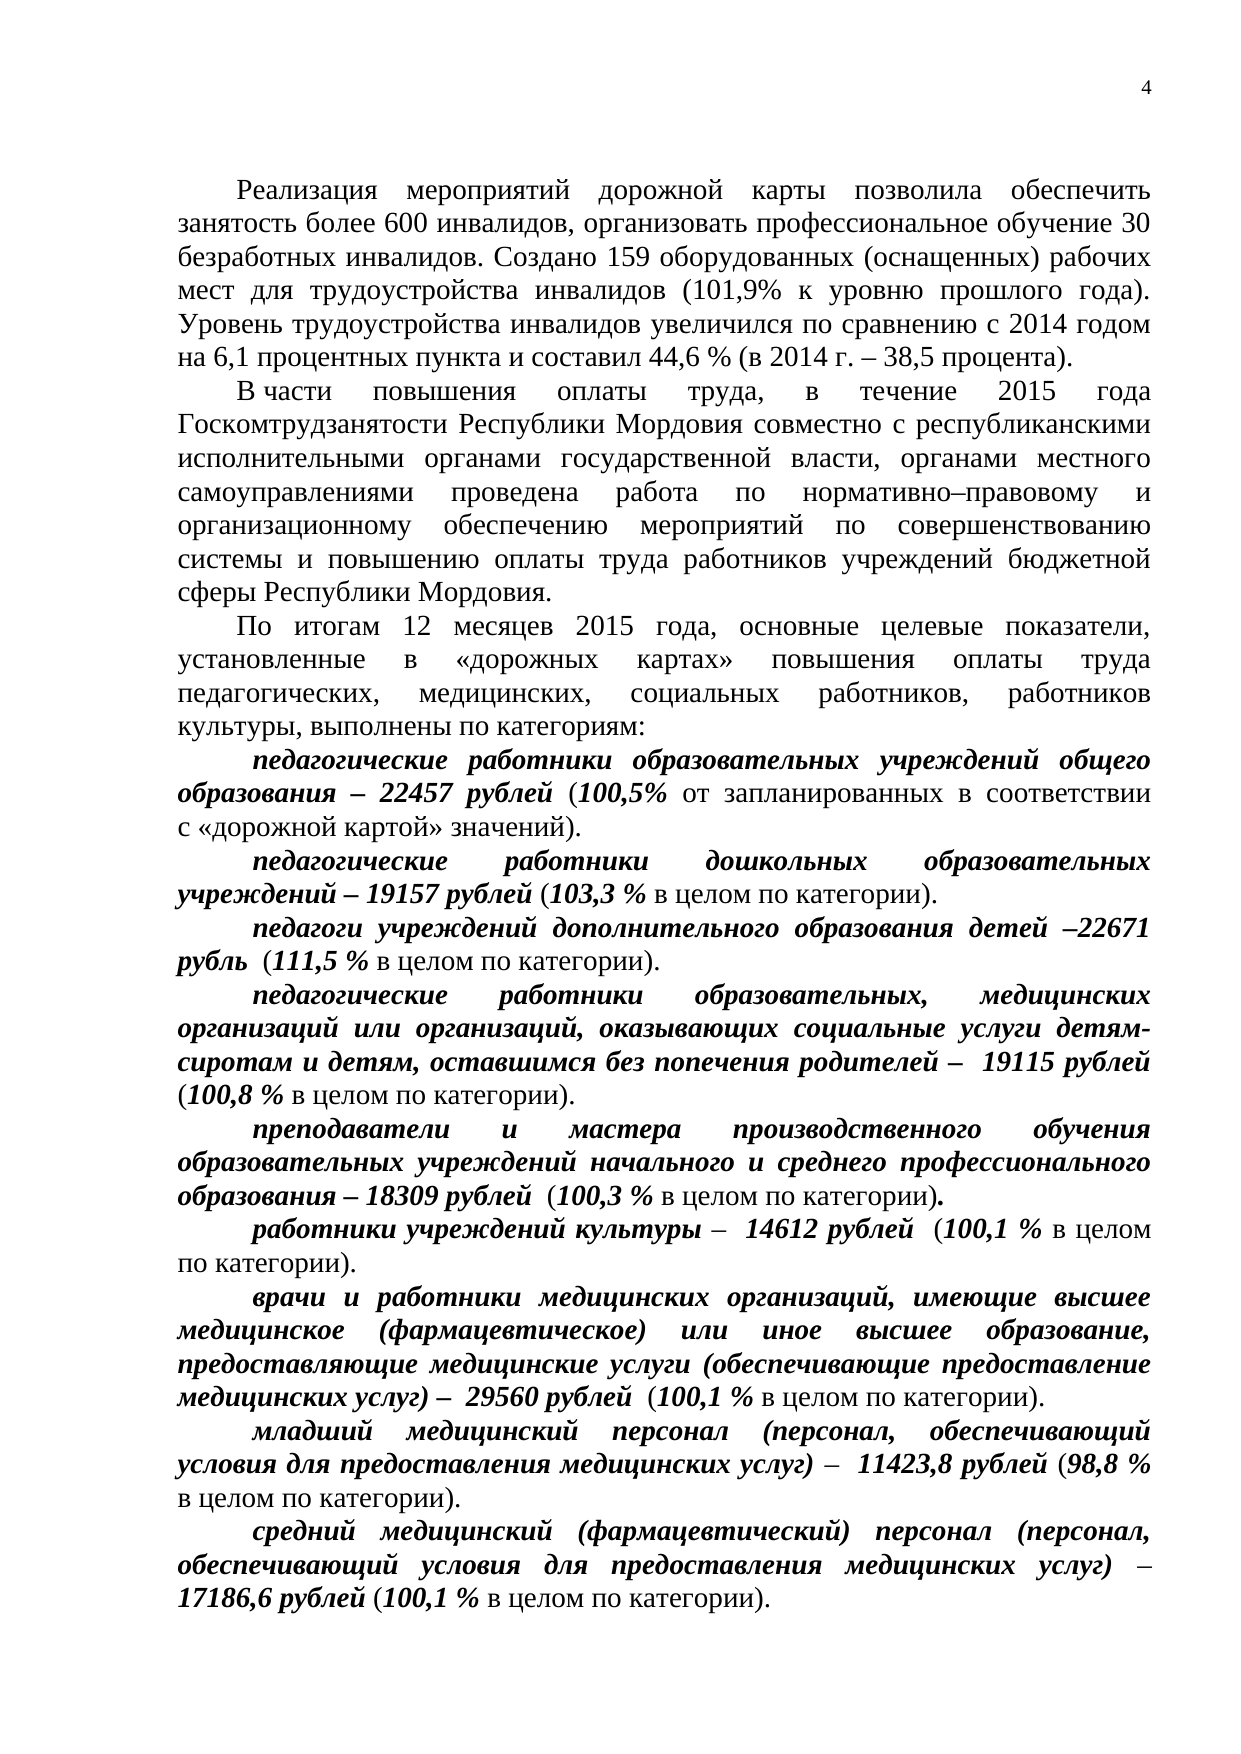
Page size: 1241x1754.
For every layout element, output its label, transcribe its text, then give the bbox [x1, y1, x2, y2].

text врачи и работники медицинских организаций, имеющие высшее медицинское (фармацевтическое) или иное высшее образование, предоставляющие медицинские услуги (обеспечивающие предоставление медицинских услуг) – 29560 рублей (100,1 % в целом по категории). [177, 1279, 1152, 1413]
text педагогические работники дошкольных образовательных учреждений – 19157 рублей (103,3 % в целом по категории). [177, 843, 1152, 910]
text работники учреждений культуры – 14612 рублей (100,1 % в целом по категории). [177, 1212, 1152, 1279]
text преподаватели и мастера производственного обучения образовательных учреждений начального и среднего профессионального образования – 18309 рублей (100,3 % в целом по категории). [177, 1111, 1152, 1212]
text педагогические работники образовательных учреждений общего образования – 22457 рублей (100,5% от запланированных в соответствии с «дорожной картой» значений). [177, 742, 1152, 843]
text По итогам 12 месяцев 2015 года, основные целевые показатели, установленные в «дорожных картах» повышения оплаты труда педагогических, медицинских, социальных работников, работников культуры, выполнены по категориям: [177, 608, 1152, 742]
text педагоги учреждений дополнительного образования детей –22671 рубль (111,5 % в целом по категории). [177, 910, 1152, 977]
text Реализация мероприятий дорожной карты позволила обеспечить занятость более 600 инвалидов, организовать профессиональное обучение 30 безработных инвалидов. Создано 159 оборудованных (оснащенных) рабочих мест для трудоустройства инвалидов (101,9% к уровню прошлого года). Уровень трудоустройства инвалидов увеличился по сравнению с 2014 годом на 6,1 процентных пункта и составил 44,6 % (в 2014 г. – 38,5 процента). [177, 172, 1152, 373]
text педагогические работники образовательных, медицинских организаций или организаций, оказывающих социальные услуги детям-сиротам и детям, оставшимся без попечения родителей – 19115 рублей (100,8 % в целом по категории). [177, 977, 1152, 1111]
text младший медицинский персонал (персонал, обеспечивающий условия для предоставления медицинских услуг) – 11423,8 рублей (98,8 % в целом по категории). [177, 1413, 1152, 1513]
text средний медицинский (фармацевтический) персонал (персонал, обеспечивающий условия для предоставления медицинских услуг) – 17186,6 рублей (100,1 % в целом по категории). [177, 1513, 1152, 1614]
text В части повышения оплаты труда, в течение 2015 года Госкомтрудзанятости Республики Мордовия совместно с республиканскими исполнительными органами государственной власти, органами местного самоуправлениями проведена работа по нормативно–правовому и организационному обеспечению мероприятий по совершенствованию системы и повышению оплаты труда работников учреждений бюджетной сферы Республики Мордовия. [177, 373, 1152, 608]
